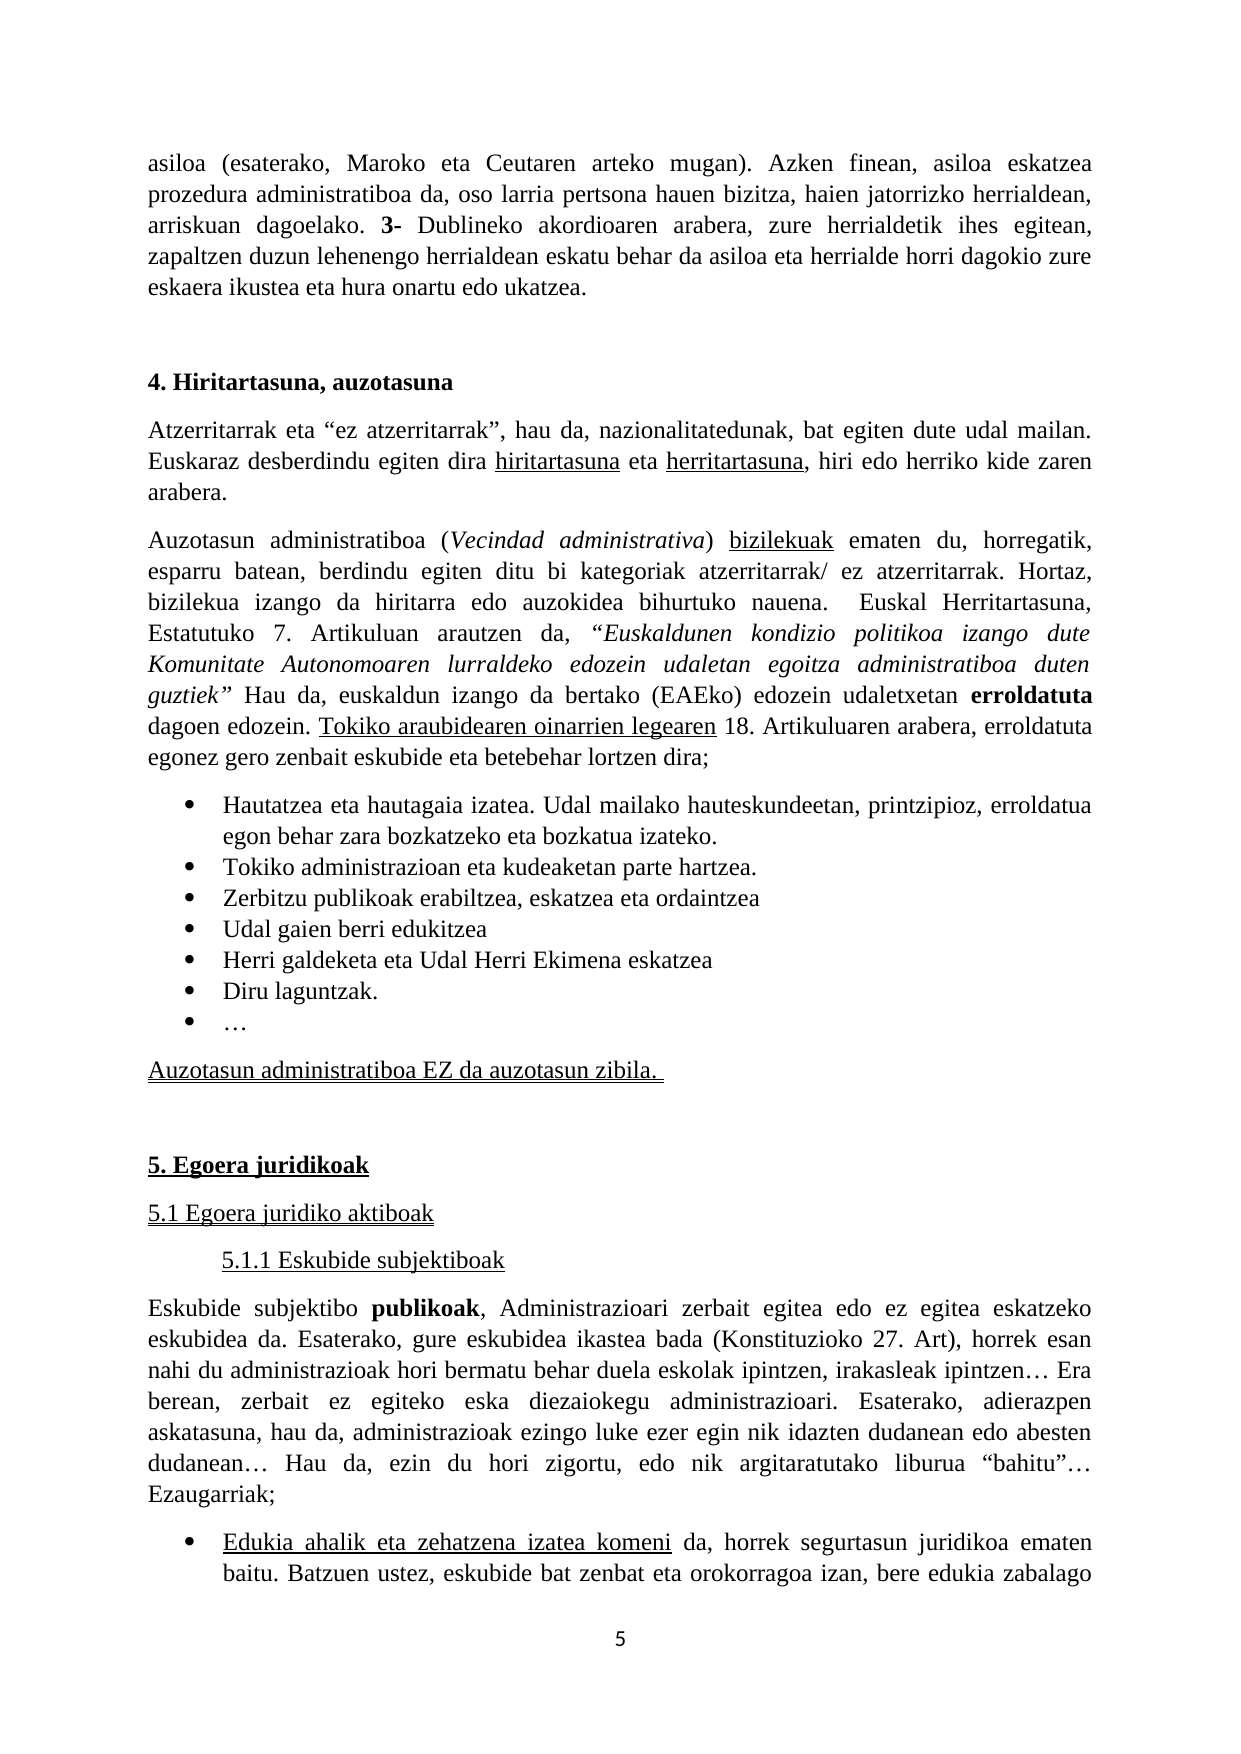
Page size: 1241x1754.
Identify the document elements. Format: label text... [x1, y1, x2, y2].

text Atzerritarrak eta “ez atzerritarrak”, hau da, nazionalitatedunak, bat egiten dute udal mailan. Euskaraz desberdindu egiten dira hiritartasuna eta herritartasuna, hiri edo herriko kide zaren arabera. [148, 415, 1093, 506]
list Hautatzea eta hautagaia izatea. Udal mailako hauteskundeetan, printzipioz, erroldatua egon behar zara bozkatzeko eta bozkatua izateko. [185, 790, 1093, 849]
text 5. Egoera juridikoak [148, 1150, 1093, 1179]
text 4. Hiritartasuna, auzotasuna [148, 367, 1093, 396]
list Zerbitzu publikoak erabiltzea, eskatzea eta ordaintzea [185, 883, 1093, 912]
text 5.1 Egoera juridiko aktiboak [148, 1198, 1093, 1227]
list Herri galdeketa eta Udal Herri Ekimena eskatzea [185, 945, 1093, 974]
list Tokiko administrazioan eta kudeaketan parte hartzea. [185, 852, 1093, 881]
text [148, 148, 1093, 301]
list Udal gaien berri edukitzea [185, 914, 1093, 943]
list … [185, 1007, 1093, 1036]
list Diru laguntzak. [185, 976, 1093, 1005]
text 5.1.1 Eskubide subjektiboak [148, 1246, 1093, 1274]
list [185, 1527, 1093, 1587]
text Eskubide subjektibo publikoak, Administrazioari zerbait egitea edo ez egitea eskatzeko eskubidea da. Esaterako, gure eskubidea ikastea bada (Konstituzioko 27. Art), horrek esan nahi du administrazioak hori bermatu behar duela eskolak ipintzen, irakasleak ipintzen… Era berean, zerbait ez egiteko eska diezaiokegu administrazioari. Esaterako, adierazpen askatasuna, hau da, administrazioak ezingo luke ezer egin nik idazten dudanean edo abesten dudanean… Hau da, ezin du hori zigortu, edo nik argitaratutako liburua “bahitu”… Ezaugarriak; [148, 1293, 1093, 1508]
text Auzotasun administratiboa EZ da auzotasun zibila. [148, 1055, 1093, 1083]
text Auzotasun administratiboa (Vecindad administrativa) bizilekuak ematen du, horregatik, esparru batean, berdindu egiten ditu bi kategoriak atzerritarrak/ ez atzerritarrak. Hortaz, bizilekua izango da hiritarra edo auzokidea bihurtuko nauena. Euskal Herritartasuna, Estatutuko 7. Artikuluan arautzen da, “Euskaldunen kondizio politikoa izango dute Komunitate Autonomoaren lurraldeko edozein udaletan egoitza administratiboa duten guztiek” Hau da, euskaldun izango da bertako (EAEko) edozein udaletxetan erroldatuta dagoen edozein. Tokiko araubidearen oinarrien legearen 18. Artikuluaren arabera, erroldatuta egonez gero zenbait eskubide eta betebehar lortzen dira; [148, 525, 1093, 771]
